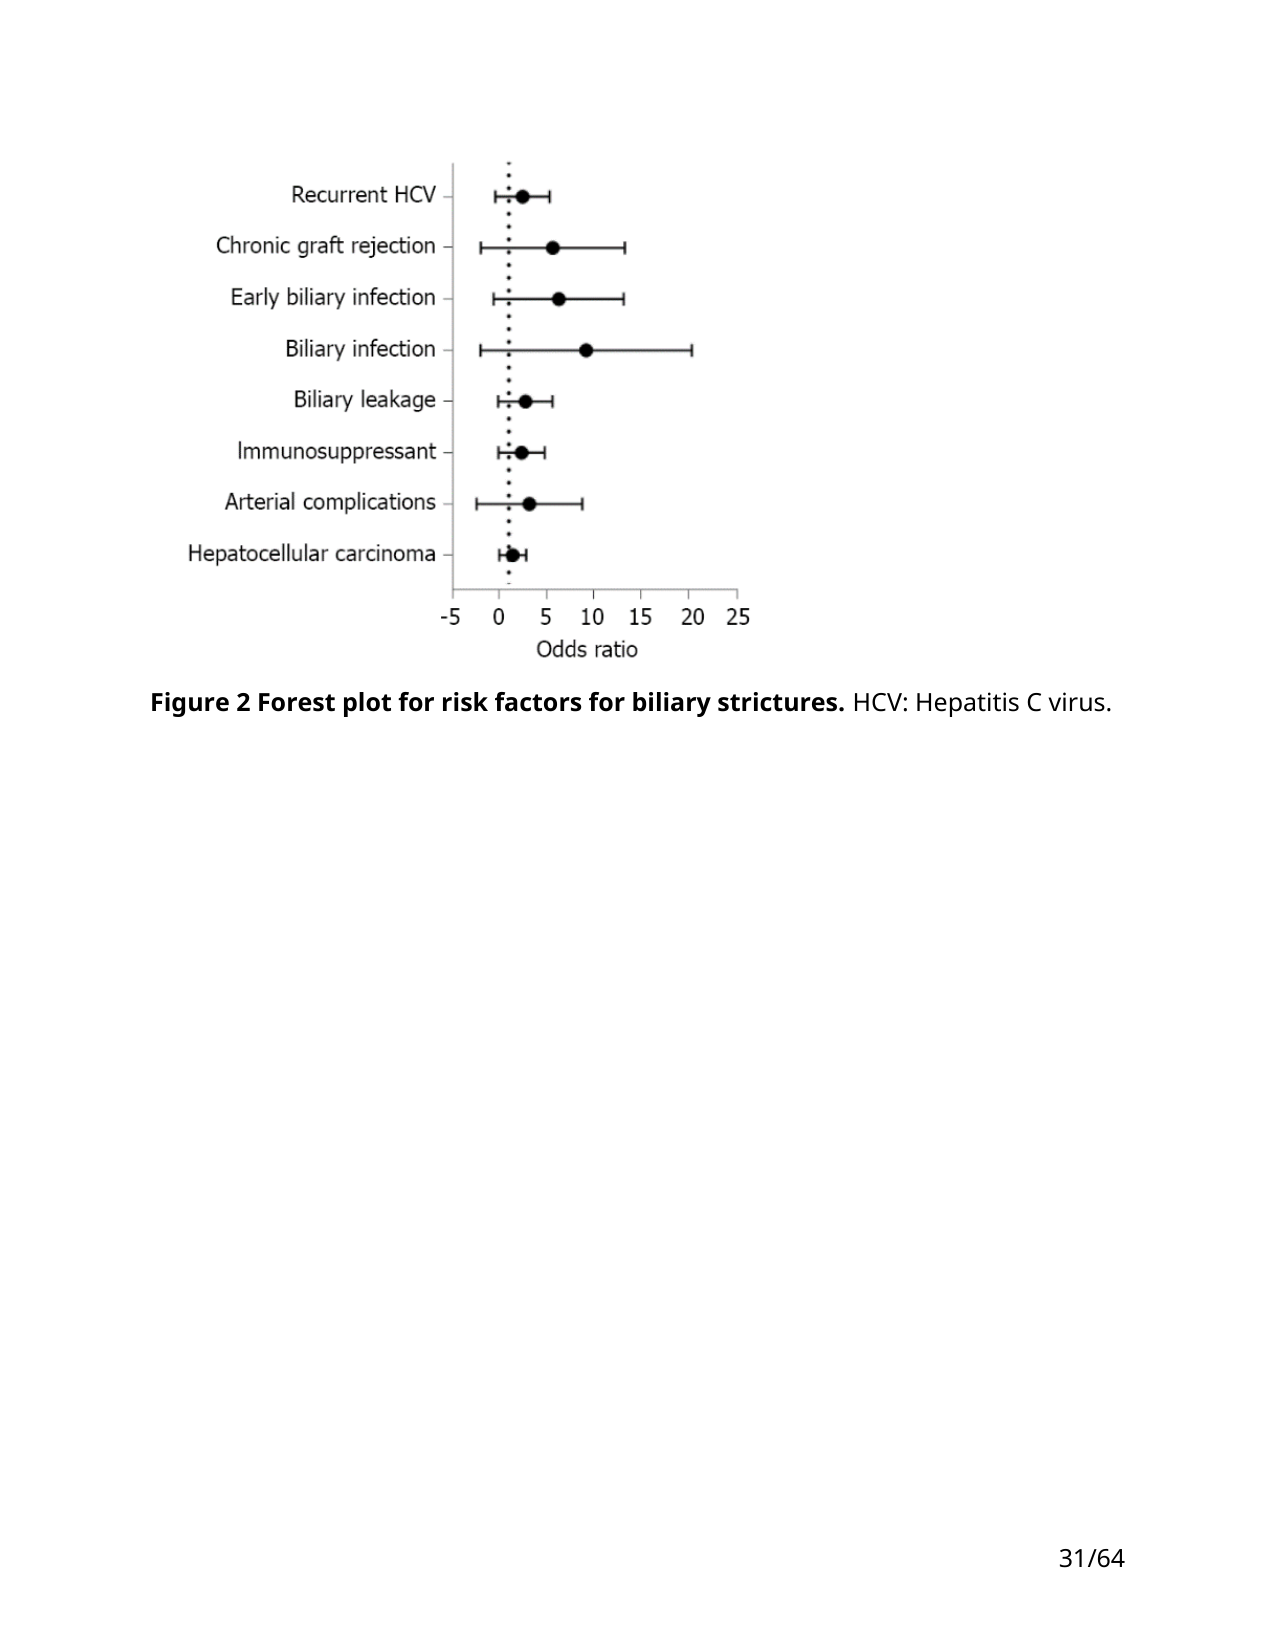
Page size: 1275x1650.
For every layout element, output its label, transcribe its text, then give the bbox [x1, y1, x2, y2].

text Figure 2 Forest plot for risk factors for biliary strictures. HCV: Hepatitis C virus. [150, 684, 1125, 718]
picture [150, 150, 772, 670]
